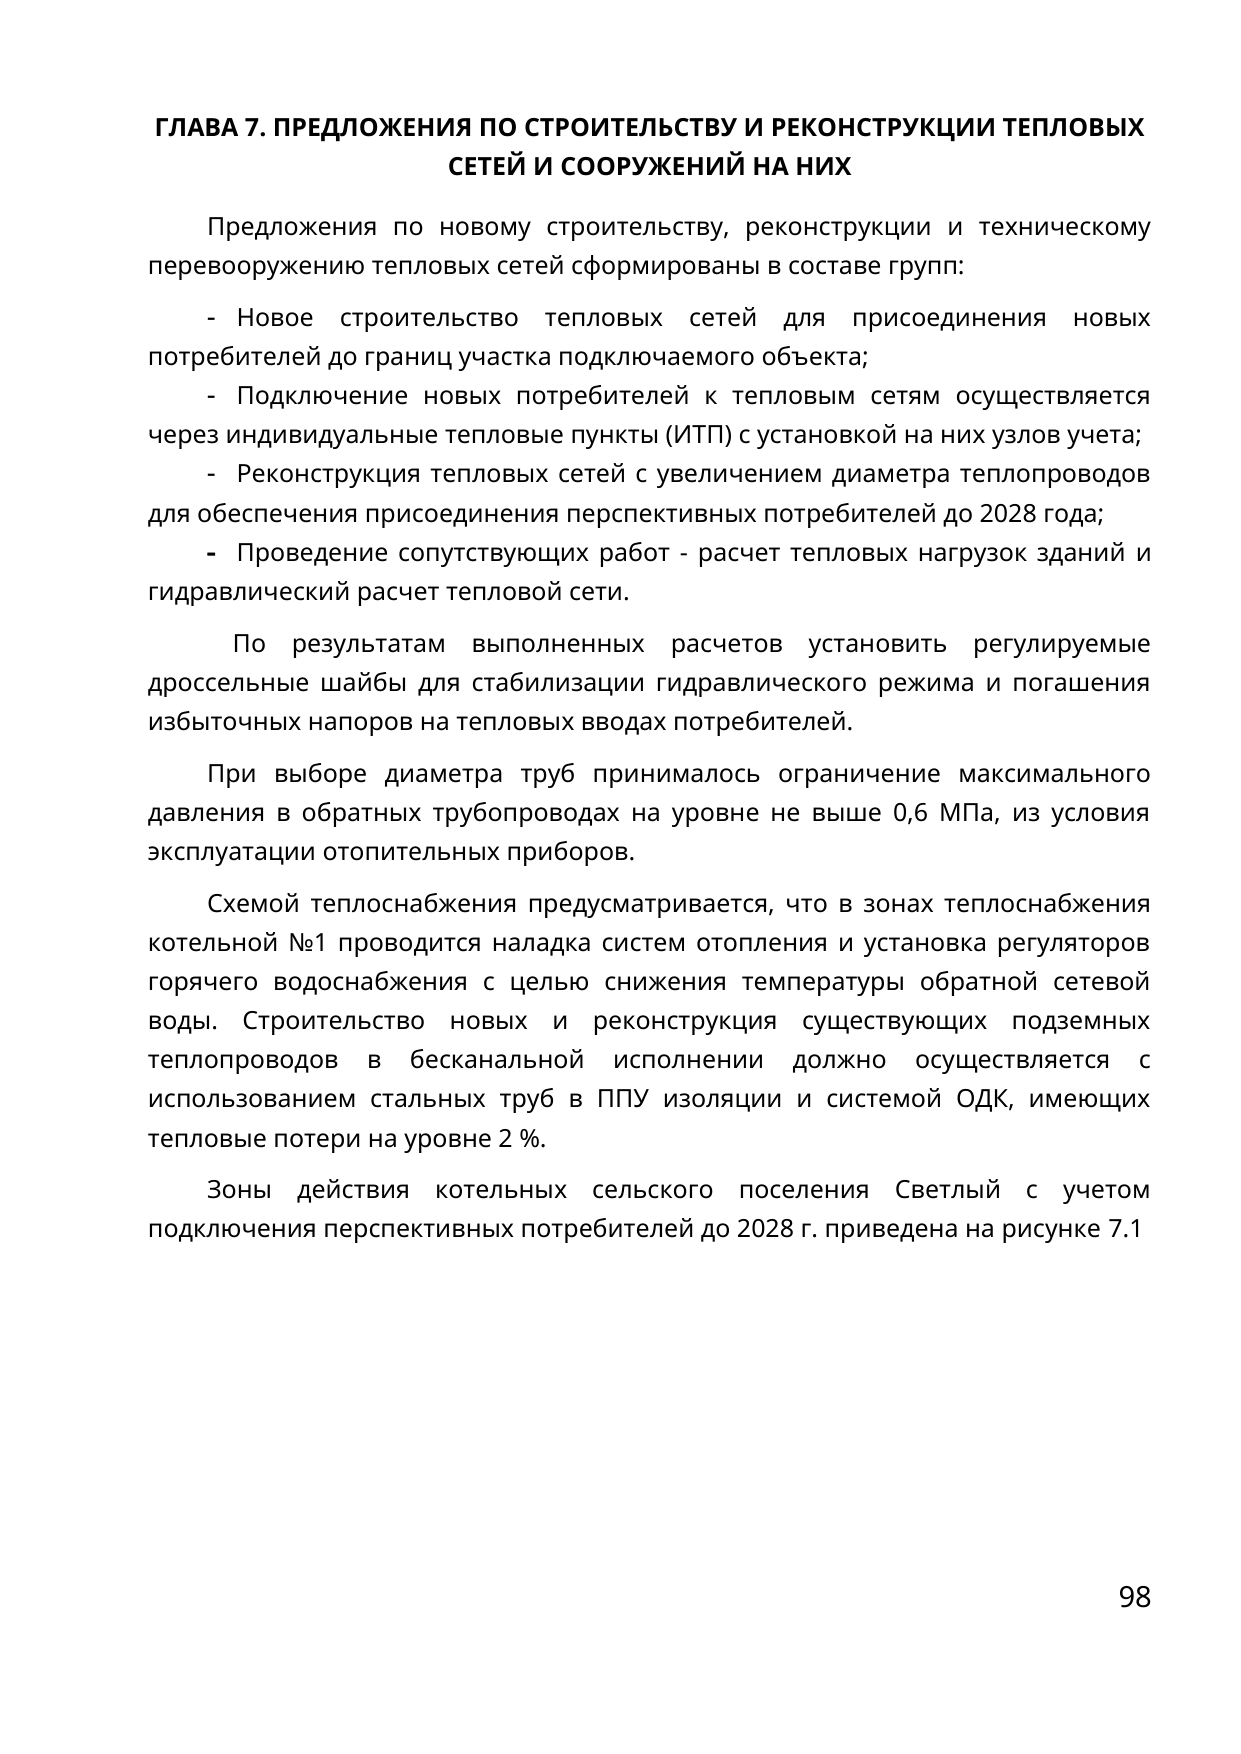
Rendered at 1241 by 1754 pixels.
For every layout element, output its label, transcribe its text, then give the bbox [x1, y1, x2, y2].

text Предложения по новому строительству, реконструкции и техническому перевооружению тепловых сетей сформированы в составе групп: [148, 209, 1152, 282]
text По результатам выполненных расчетов установить регулируемые дроссельные шайбы для стабилизации гидравлического режима и погашения избыточных напоров на тепловых вводах потребителей. [148, 625, 1152, 738]
list Проведение сопутствующих работ - расчет тепловых нагрузок зданий и гидравлический расчет тепловой сети. [148, 534, 1152, 608]
text Зоны действия котельных сельского поселения Светлый с учетом подключения перспективных потребителей до 2028 г. приведена на рисунке 7.1 [148, 1172, 1152, 1245]
subtitle ГЛАВА 7. ПРЕДЛОЖЕНИЯ ПО СТРОИТЕЛЬСТВУ И РЕКОНСТРУКЦИИ ТЕПЛОВЫХ СЕТЕЙ И СООРУЖЕНИЙ НА НИХ [148, 109, 1152, 183]
list Новое строительство тепловых сетей для присоединения новых потребителей до границ участка подключаемого объекта; [148, 299, 1152, 373]
list Подключение новых потребителей к тепловым сетям осуществляется через индивидуальные тепловые пункты (ИТП) с установкой на них узлов учета; [148, 378, 1152, 451]
list Реконструкция тепловых сетей с увеличением диаметра теплопроводов для обеспечения присоединения перспективных потребителей до 2028 года; [148, 456, 1152, 529]
text Схемой теплоснабжения предусматривается, что в зонах теплоснабжения котельной №1 проводится наладка систем отопления и установка регуляторов горячего водоснабжения с целью снижения температуры обратной сетевой воды. Строительство новых и реконструкция существующих подземных теплопроводов в бесканальной исполнении должно осуществляется с использованием стальных труб в ППУ изоляции и системой ОДК, имеющих тепловые потери на уровне 2 %. [148, 885, 1152, 1154]
text При выборе диаметра труб принималось ограничение максимального давления в обратных трубопроводах на уровне не выше 0,6 МПа, из условия эксплуатации отопительных приборов. [148, 755, 1152, 868]
